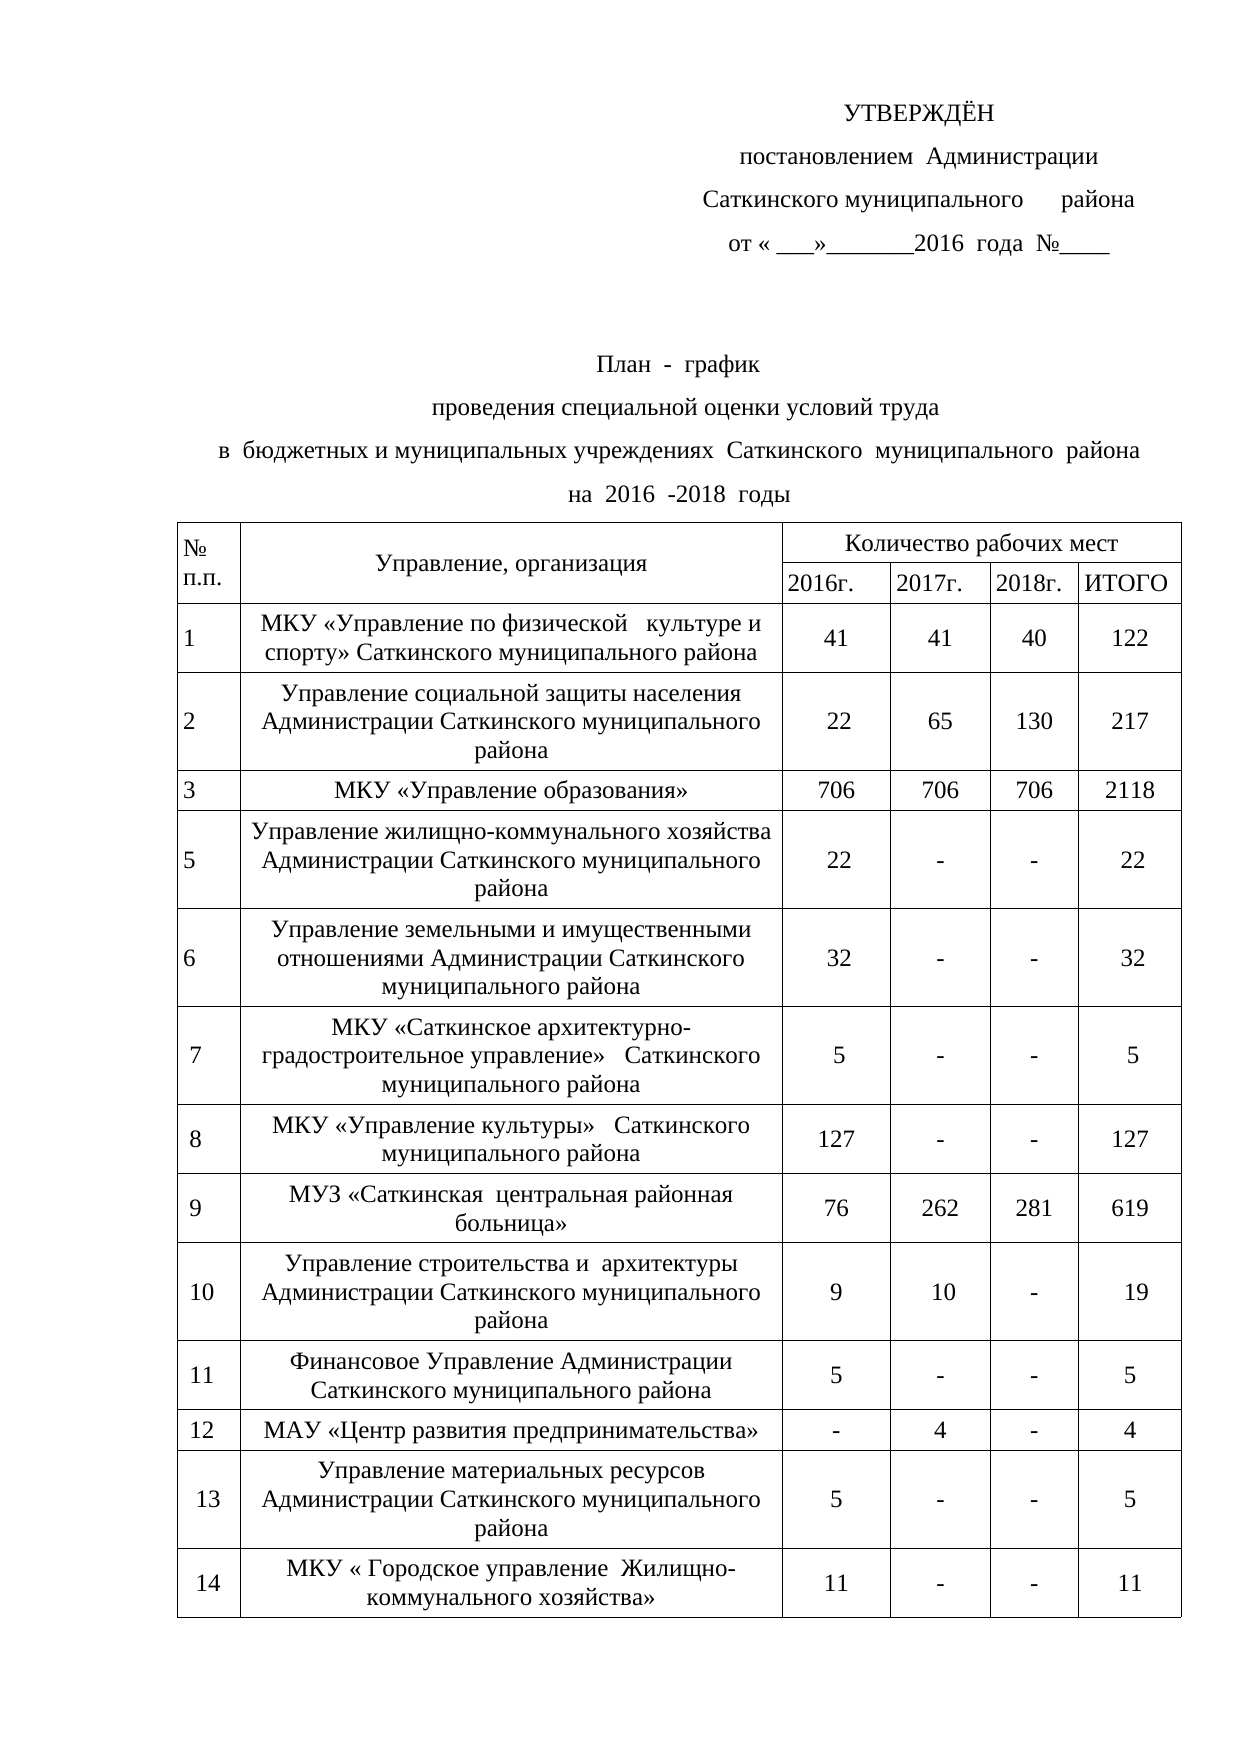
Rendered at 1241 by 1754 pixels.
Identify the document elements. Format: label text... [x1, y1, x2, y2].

table_cell 262 [891, 1174, 990, 1242]
table_cell - [891, 811, 990, 908]
table_cell 2118 [1079, 771, 1181, 810]
table_cell 11 [1079, 1549, 1181, 1617]
table_cell 9 [783, 1243, 890, 1340]
table_cell 22 [783, 811, 890, 908]
table_header № п.п. [178, 523, 240, 603]
table_cell 19 [1079, 1243, 1181, 1340]
table_cell 8 [178, 1105, 240, 1173]
table_cell - [991, 1451, 1078, 1548]
text проведения специальной оценки условий труда в бюджетных и муниципальных учреждениях Саткинского муниципального района [177, 392, 1181, 464]
table_cell - [891, 1341, 990, 1409]
table_cell - [991, 909, 1078, 1006]
table_cell 65 [891, 673, 990, 770]
table_cell Управление земельными и имущественными отношениями Администрации Саткинского муниципального района [241, 909, 782, 1006]
table_cell - [991, 1410, 1078, 1450]
table_cell 3 [178, 771, 240, 810]
table_cell 6 [178, 909, 240, 1006]
table_cell МКУ «Управление культуры» Саткинского муниципального района [241, 1105, 782, 1173]
table_cell 5 [1079, 1341, 1181, 1409]
table_cell 4 [891, 1410, 990, 1450]
table_cell - [991, 1243, 1078, 1340]
table_cell Управление материальных ресурсов Администрации Саткинского муниципального района [241, 1451, 782, 1548]
table_cell 22 [1079, 811, 1181, 908]
table_cell 217 [1079, 673, 1181, 770]
table_cell - [991, 1549, 1078, 1617]
table_header Управление, организация [241, 523, 782, 603]
table_cell 130 [991, 673, 1078, 770]
table_cell МУЗ «Саткинская центральная районная больница» [241, 1174, 782, 1242]
table_cell МКУ « Городское управление Жилищно-коммунального хозяйства» [241, 1549, 782, 1617]
table_cell 10 [891, 1243, 990, 1340]
table_cell - [991, 1341, 1078, 1409]
table_cell МКУ «Саткинское архитектурно-градостроительное управление» Саткинского муниципального района [241, 1007, 782, 1104]
table_cell 1 [178, 604, 240, 672]
table_cell Управление строительства и архитектуры Администрации Саткинского муниципального района [241, 1243, 782, 1340]
table_cell - [991, 1007, 1078, 1104]
table_cell 2016г. [783, 563, 890, 603]
table_cell 5 [783, 1007, 890, 1104]
table_cell ИТОГО [1079, 563, 1181, 603]
table_cell 13 [178, 1451, 240, 1548]
table_cell 41 [783, 604, 890, 672]
table_cell МКУ «Управление по физической культуре и спорту» Саткинского муниципального района [241, 604, 782, 672]
table_cell 32 [1079, 909, 1181, 1006]
table_cell 4 [1079, 1410, 1181, 1450]
table_cell Финансовое Управление Администрации Саткинского муниципального района [241, 1341, 782, 1409]
table_cell Управление жилищно-коммунального хозяйства Администрации Саткинского муниципального района [241, 811, 782, 908]
table_cell 127 [783, 1105, 890, 1173]
table_cell - [991, 1105, 1078, 1173]
table_cell 11 [178, 1341, 240, 1409]
table_cell 22 [783, 673, 890, 770]
table_cell 281 [991, 1174, 1078, 1242]
table_cell МАУ «Центр развития предпринимательства» [241, 1410, 782, 1450]
table_cell 2017г. [891, 563, 990, 603]
table_cell - [891, 1549, 990, 1617]
table_cell 5 [1079, 1451, 1181, 1548]
table_header Количество рабочих мест [783, 523, 1181, 562]
text на 2016 -2018 годы [177, 479, 1181, 507]
table_cell МКУ «Управление образования» [241, 771, 782, 810]
table_cell 76 [783, 1174, 890, 1242]
table_cell 40 [991, 604, 1078, 672]
table_cell 11 [783, 1549, 890, 1617]
table_cell 619 [1079, 1174, 1181, 1242]
table_cell 41 [891, 604, 990, 672]
table_cell 14 [178, 1549, 240, 1617]
table_cell 127 [1079, 1105, 1181, 1173]
table_cell 12 [178, 1410, 240, 1450]
table_cell 32 [783, 909, 890, 1006]
table_cell - [991, 811, 1078, 908]
table_cell 706 [891, 771, 990, 810]
table_cell 706 [991, 771, 1078, 810]
table_cell 2018г. [991, 563, 1078, 603]
table_cell 5 [1079, 1007, 1181, 1104]
table_cell 2 [178, 673, 240, 770]
table_cell - [891, 1007, 990, 1104]
table_cell 122 [1079, 604, 1181, 672]
table_cell 10 [178, 1243, 240, 1340]
table_cell 5 [178, 811, 240, 908]
table_cell Управление социальной защиты населения Администрации Саткинского муниципального района [241, 673, 782, 770]
text План - график [177, 349, 1181, 378]
table_cell 7 [178, 1007, 240, 1104]
table_cell 5 [783, 1341, 890, 1409]
table_cell - [891, 1451, 990, 1548]
table_cell - [891, 909, 990, 1006]
table_cell - [891, 1105, 990, 1173]
table_cell - [783, 1410, 890, 1450]
table_cell 706 [783, 771, 890, 810]
table_cell 5 [783, 1451, 890, 1548]
table_cell 9 [178, 1174, 240, 1242]
